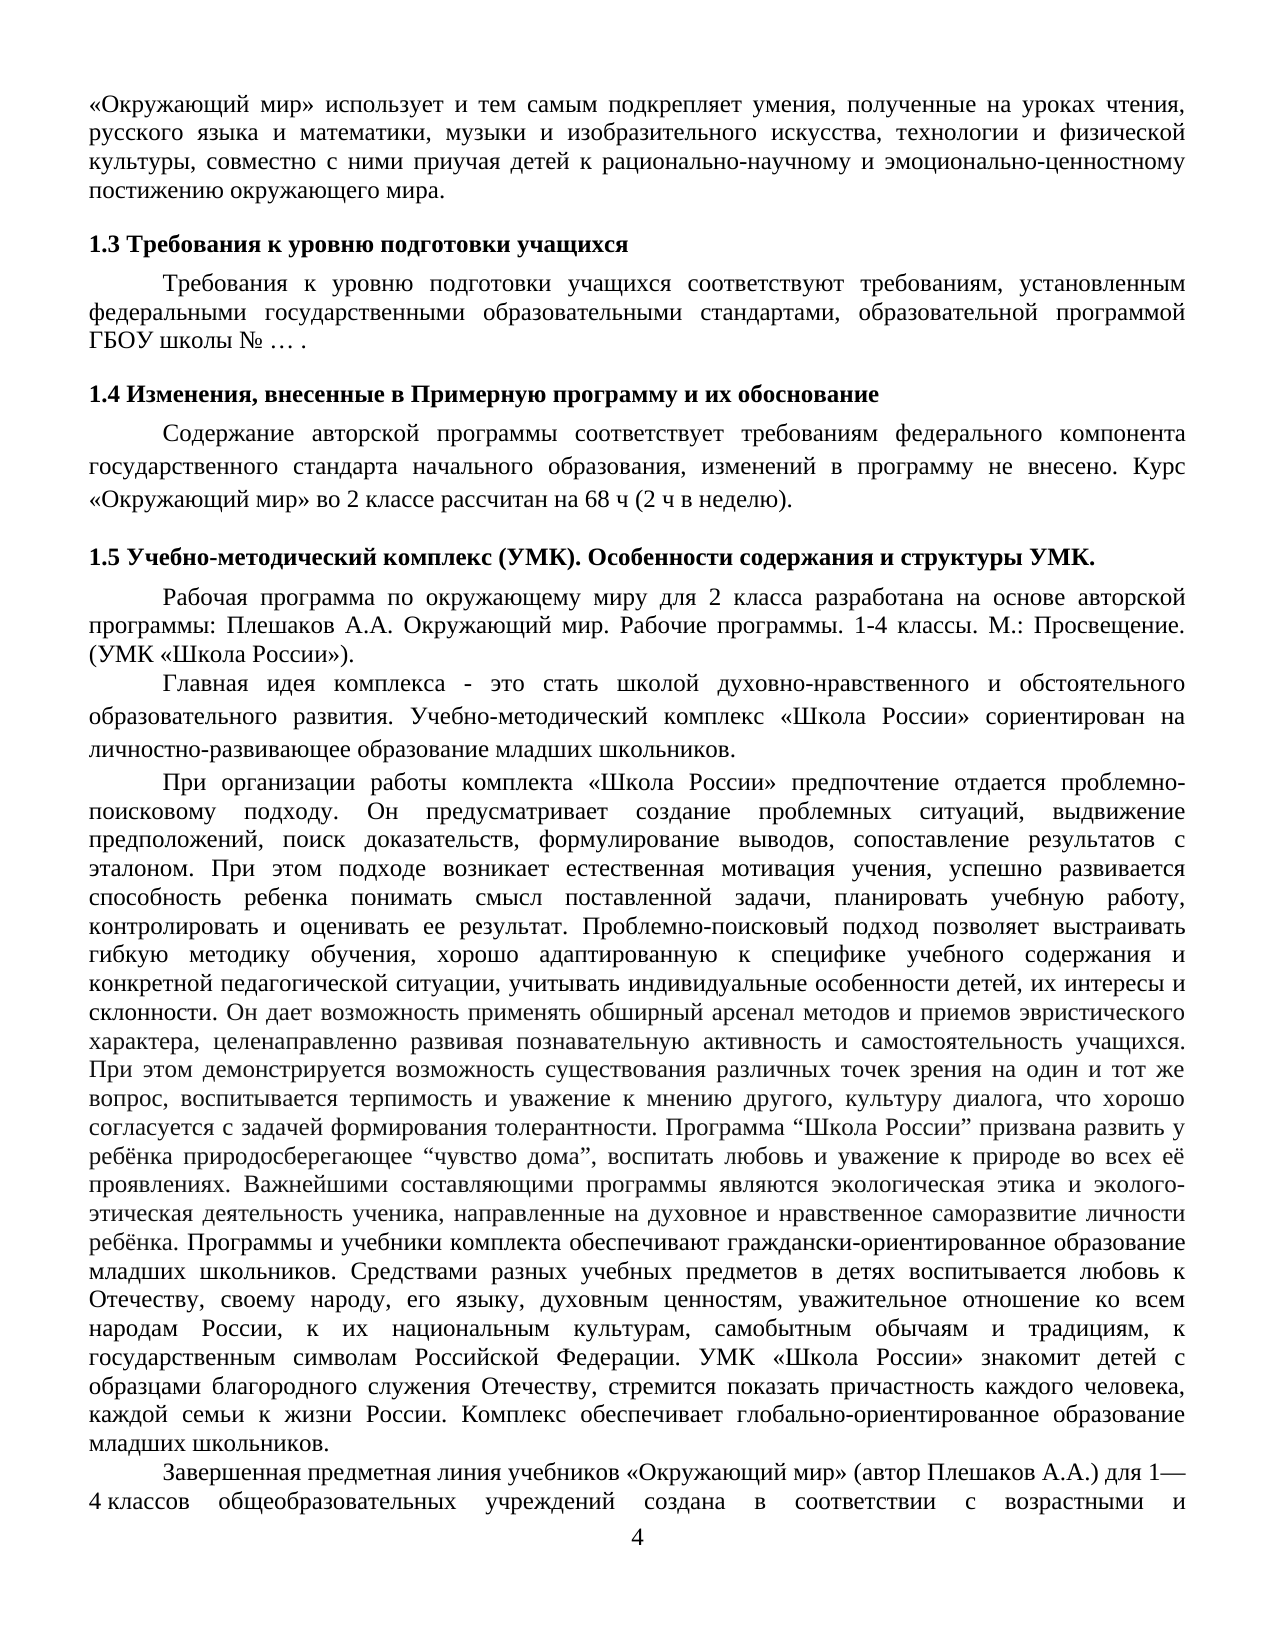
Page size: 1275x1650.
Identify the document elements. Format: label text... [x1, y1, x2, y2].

text Требования к уровню подготовки учащихся соответствуют требованиям, установленным федеральными государственными образовательными стандартами, образовательной программой ГБОУ школы № … . [89, 268, 1186, 354]
subtitle Требования к уровню подготовки учащихся [89, 229, 1186, 257]
text Содержание авторской программы соответствует требованиям федерального компонента государственного стандарта начального образования, изменений в программу не внесено. Курс «Окружающий мир» во 2 классе рассчитан на 68 ч (2 ч в неделю). [89, 418, 1186, 513]
text При организации работы комплекта «Школа России» предпочтение отдается проблемно-поисковому подходу. Он предусматривает создание проблемных ситуаций, выдвижение предположений, поиск доказательств, формулирование выводов, сопоставление результатов с эталоном. При этом подходе возникает естественная мотивация учения, успешно развивается способность ребенка понимать смысл поставленной задачи, планировать учебную работу, контролировать и оценивать ее результат. Проблемно-поисковый подход позволяет выстраивать гибкую методику обучения, хорошо адаптированную к специфике учебного содержания и конкретной педагогической ситуации, учитывать индивидуальные особенности детей, их интересы и склонности. Он дает возможность применять обширный арсенал методов и приемов эвристического характера, целенаправленно развивая познавательную активность и самостоятельность учащихся. При этом демонстрируется возможность существования различных точек зрения на один и тот же вопрос, воспитывается терпимость и уважение к мнению другого, культуру диалога, что хорошо согласуется с задачей формирования толерантности. Программа “Школа России” призвана развить у ребёнка природосберегающее “чувство дома”, воспитать любовь и уважение к природе во всех её проявлениях. Важнейшими составляющими программы являются экологическая этика и эколого-этическая деятельность ученика, направленные на духовное и нравственное саморазвитие личности ребёнка. Программы и учебники комплекта обеспечивают граждански-ориентированное образование младших школьников. Средствами разных учебных предметов в детях воспитывается любовь к Отечеству, своему народу, его языку, духовным ценностям, уважительное отношение ко всем народам России, к их национальным культурам, самобытным обычаям и традициям, к государственным символам Российской Федерации. УМК «Школа России» знакомит детей с образцами благородного служения Отечеству, стремится показать причастность каждого человека, каждой семьи к жизни России. Комплекс обеспечивает глобально-ориентированное образование младших школьников. [89, 767, 1186, 1457]
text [89, 1457, 1186, 1514]
subtitle Учебно-методический комплекс (УМК). Особенности содержания и структуры УМК. [89, 542, 1186, 571]
text Рабочая программа по окружающему миру для 2 класса разработана на основе авторской программы: Плешаков А.А. Окружающий мир. Рабочие программы. 1-4 классы. М.: Просвещение. (УМК «Школа России»). [89, 582, 1186, 668]
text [89, 89, 1186, 204]
subtitle Изменения, внесенные в Примерную программу и их обоснование [89, 379, 1186, 408]
text Главная идея комплекса - это стать школой духовно-нравственного и обстоятельного образовательного развития. Учебно-методический комплекс «Школа России» сориентирован на личностно-развивающее образование младших школьников. [89, 668, 1186, 763]
